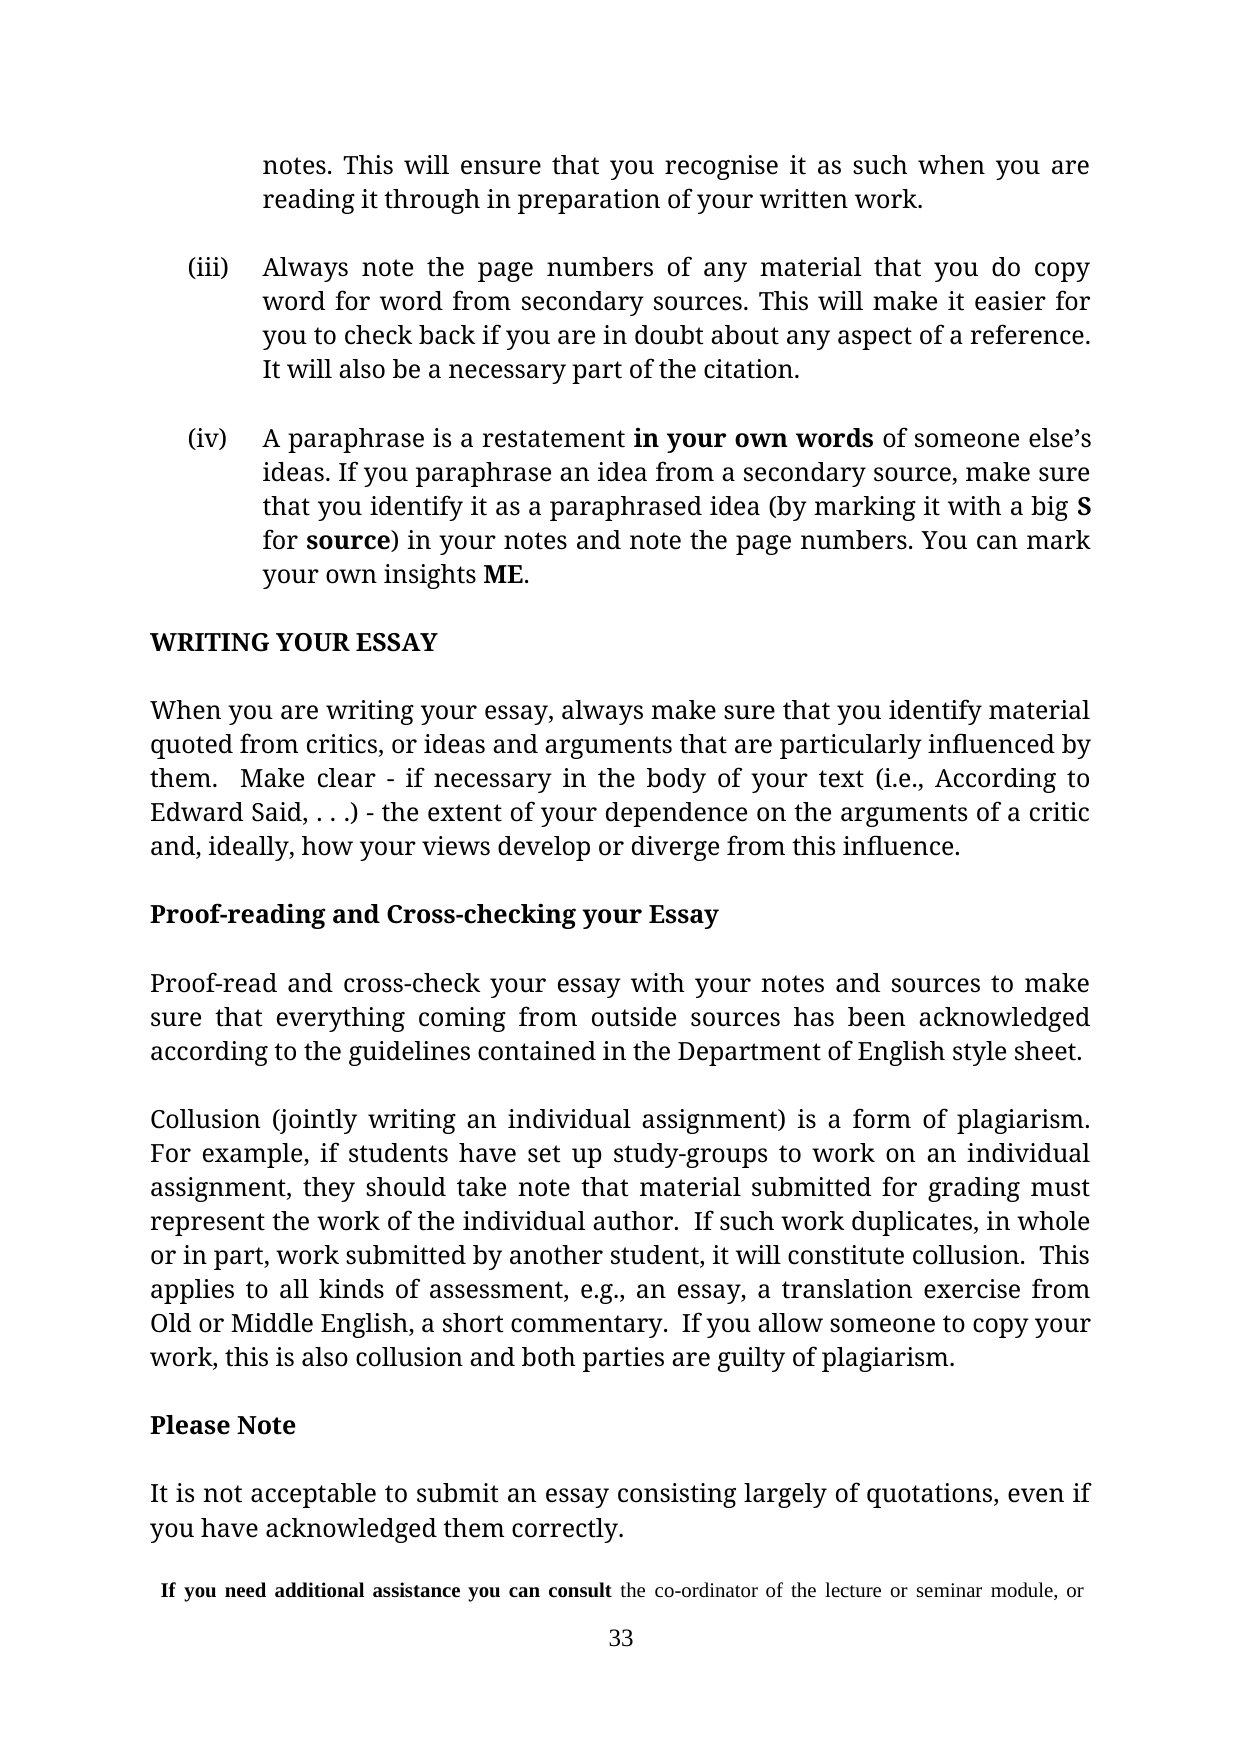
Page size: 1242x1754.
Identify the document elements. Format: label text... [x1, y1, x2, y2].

list Always note the page numbers of any material that you do copy word for word from secondary sources. This will make it easier for you to check back if you are in doubt about any aspect of a reference. It will also be a necessary part of the citation. [187, 250, 1092, 386]
text Proof-read and cross-check your essay with your notes and sources to make sure that everything coming from outside sources has been acknowledged according to the guidelines contained in the Department of English style sheet. [150, 965, 1092, 1067]
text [160, 1578, 1084, 1602]
text WRITING YOUR ESSAY [150, 624, 1092, 659]
text Proof-reading and Cross-checking your Essay [150, 897, 1092, 931]
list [187, 148, 1092, 216]
text Please Note [150, 1408, 1092, 1442]
text When you are writing your essay, always make sure that you identify material quoted from critics, or ideas and arguments that are particularly influenced by them. Make clear - if necessary in the body of your text (i.e., According to Edward Said, . . .) - the extent of your dependence on the arguments of a critic and, ideally, how your views develop or diverge from this influence. [150, 693, 1092, 863]
text Collusion (jointly writing an individual assignment) is a form of plagiarism. For example, if students have set up study-groups to work on an individual assignment, they should take note that material submitted for grading must represent the work of the individual author. If such work duplicates, in whole or in part, work submitted by another student, it will constitute collusion. This applies to all kinds of assessment, e.g., an essay, a translation exercise from Old or Middle English, a short commentary. If you allow someone to copy your work, this is also collusion and both parties are guilty of plagiarism. [150, 1101, 1092, 1374]
text It is not acceptable to submit an essay consisting largely of quotations, even if you have acknowledged them correctly. [150, 1476, 1092, 1544]
list A paraphrase is a restatement in your own words of someone else’s ideas. If you paraphrase an idea from a secondary source, make sure that you identify it as a paraphrased idea (by marking it with a big S for source) in your notes and note the page numbers. You can mark your own insights ME. [187, 420, 1092, 591]
